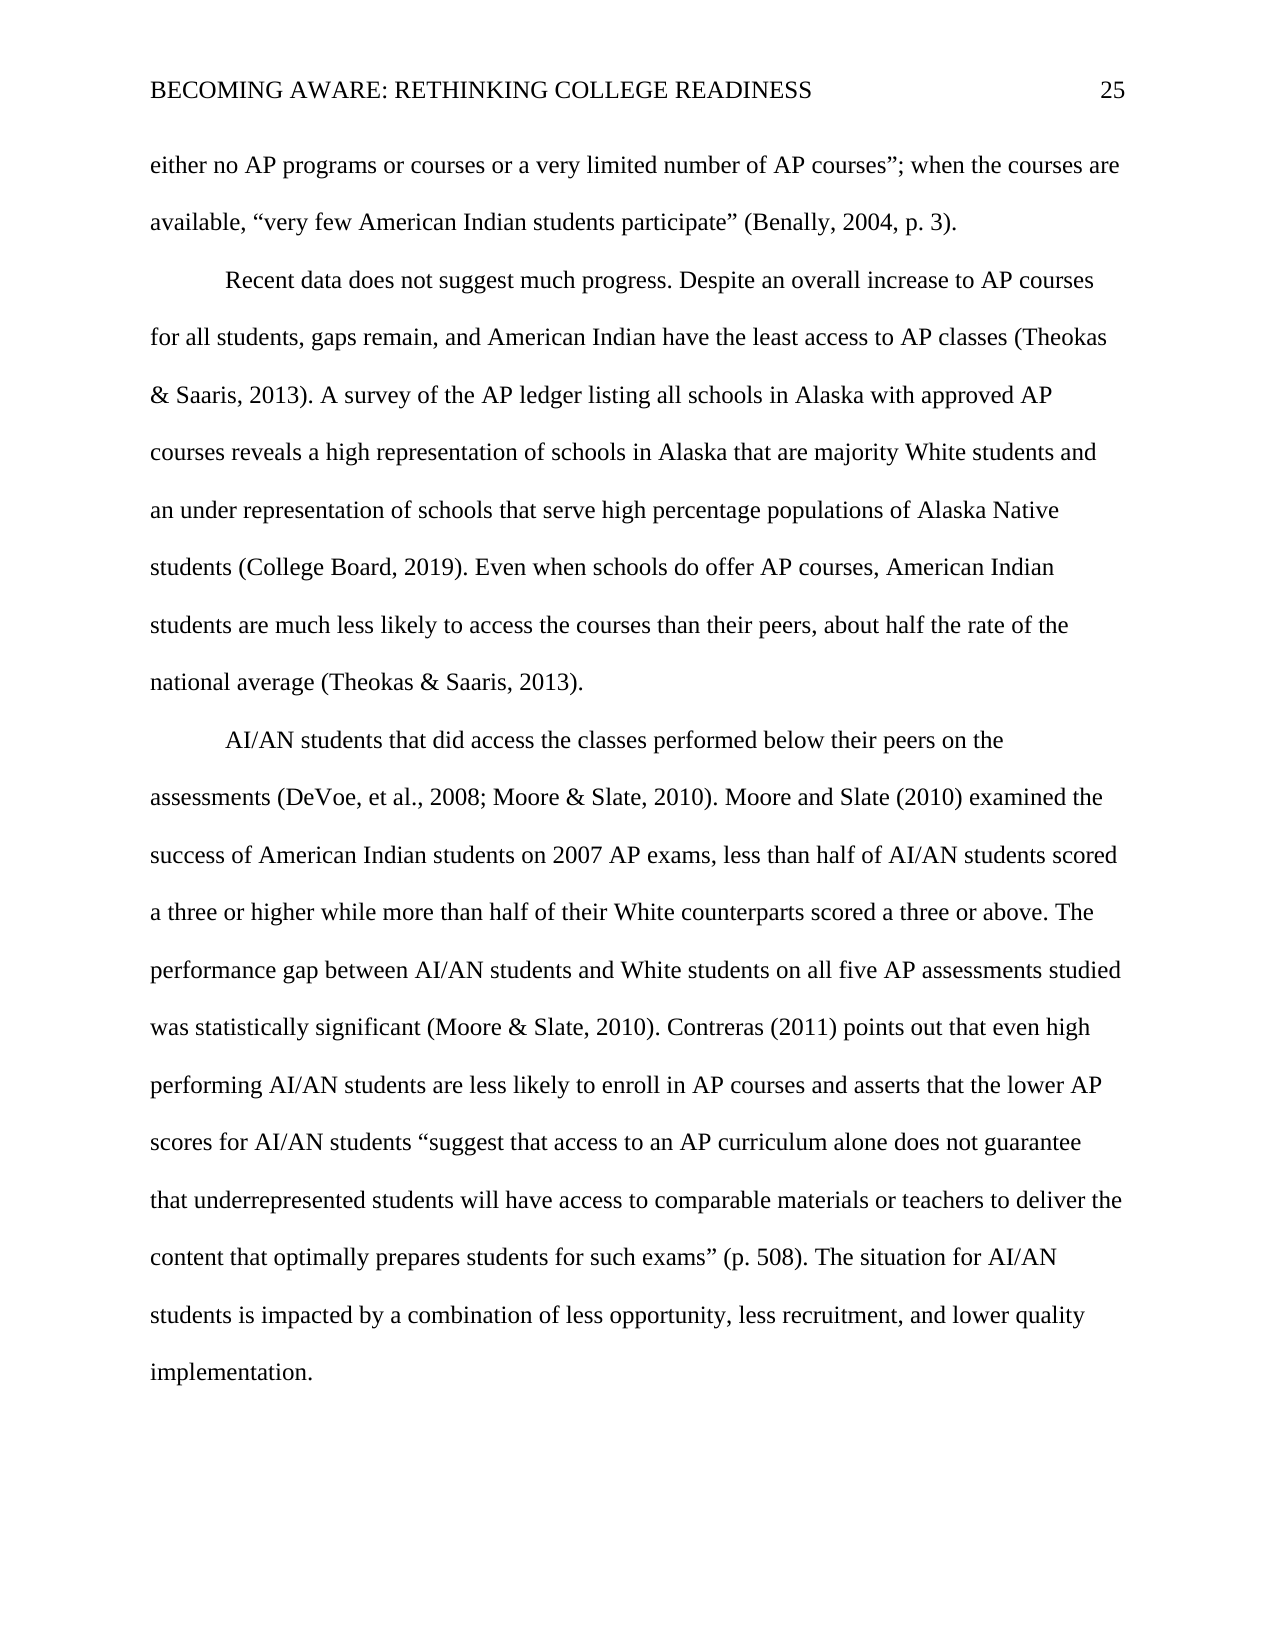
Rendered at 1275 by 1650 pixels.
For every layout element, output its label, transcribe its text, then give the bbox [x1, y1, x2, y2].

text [150, 150, 1125, 236]
text AI/AN students that did access the classes performed below their peers on the assessments (DeVoe, et al., 2008; Moore & Slate, 2010). Moore and Slate (2010) examined the success of American Indian students on 2007 AP exams, less than half of AI/AN students scored a three or higher while more than half of their White counterparts scored a three or above. The performance gap between AI/AN students and White students on all five AP assessments studied was statistically significant (Moore & Slate, 2010). Contreras (2011) points out that even high performing AI/AN students are less likely to enroll in AP courses and asserts that the lower AP scores for AI/AN students “suggest that access to an AP curriculum alone does not guarantee that underrepresented students will have access to comparable materials or teachers to deliver the content that optimally prepares students for such exams” (p. 508). The situation for AI/AN students is impacted by a combination of less opportunity, less recruitment, and lower quality implementation. [150, 725, 1125, 1386]
text Recent data does not suggest much progress. Despite an overall increase to AP courses for all students, gaps remain, and American Indian have the least access to AP classes (Theokas & Saaris, 2013). A survey of the AP ledger listing all schools in Alaska with approved AP courses reveals a high representation of schools in Alaska that are majority White students and an under representation of schools that serve high percentage populations of Alaska Native students (College Board, 2019). Even when schools do offer AP courses, American Indian students are much less likely to access the courses than their peers, about half the rate of the national average (Theokas & Saaris, 2013). [150, 265, 1125, 696]
